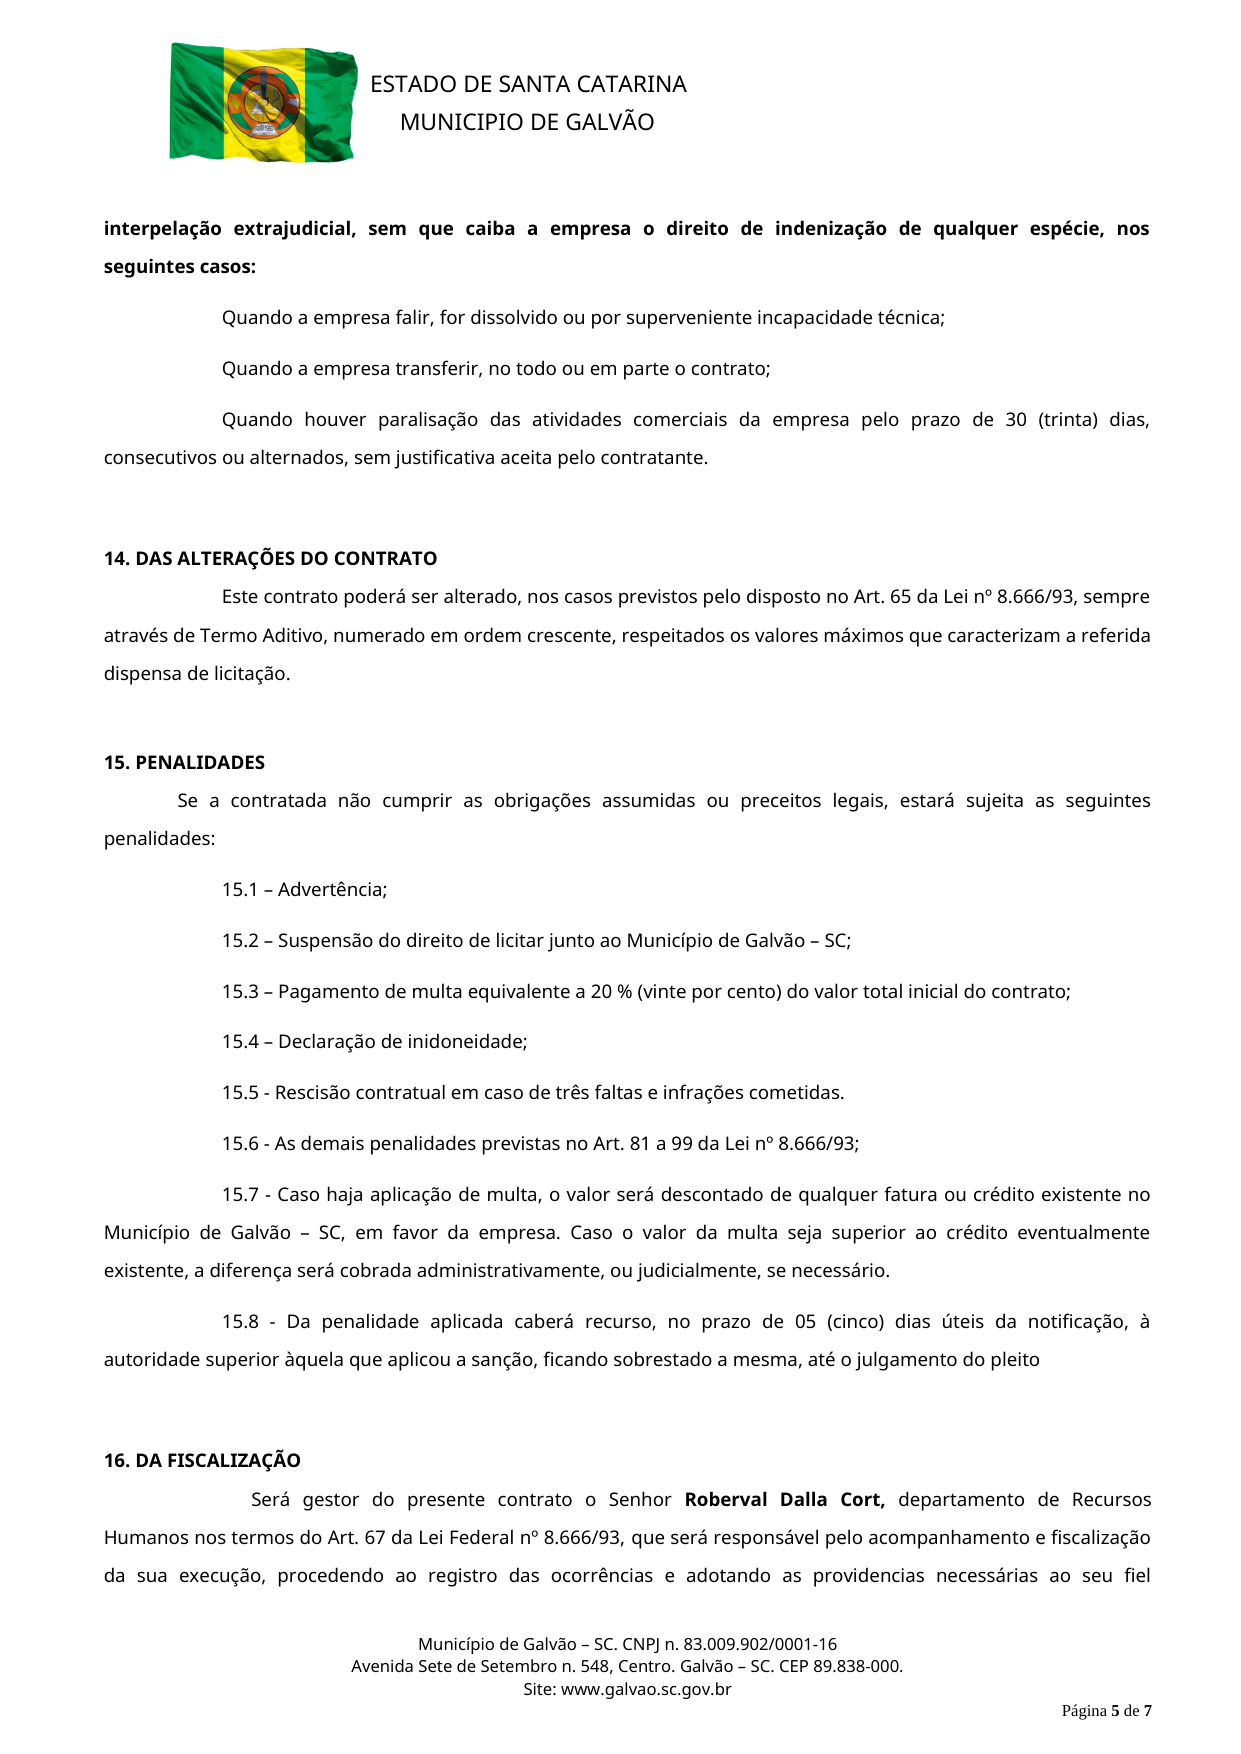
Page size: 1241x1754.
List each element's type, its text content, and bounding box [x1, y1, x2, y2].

text 15.2 – Suspensão do direito de licitar junto ao Município de Galvão – SC; [103, 927, 1152, 953]
text Quando houver paralisação das atividades comerciais da empresa pelo prazo de 30 (trinta) dias, consecutivos ou alternados, sem justificativa aceita pelo contratante. [103, 406, 1152, 470]
text 15.6 - As demais penalidades previstas no Art. 81 a 99 da Lei nº 8.666/93; [103, 1130, 1152, 1156]
text 15.8 - Da penalidade aplicada caberá recurso, no prazo de 05 (cinco) dias úteis da notificação, à autoridade superior àquela que aplicou a sanção, ficando sobrestado a mesma, até o julgamento do pleito [103, 1308, 1152, 1372]
text 15.3 – Pagamento de multa equivalente a 20 % (vinte por cento) do valor total inicial do contrato; [103, 978, 1152, 1003]
text 14. DAS ALTERAÇÕES DO CONTRATO [103, 546, 1152, 571]
text Se a contratada não cumprir as obrigações assumidas ou preceitos legais, estará sujeita as seguintes penalidades: [103, 787, 1152, 851]
picture [168, 41, 359, 164]
text 15.4 – Declaração de inidoneidade; [103, 1029, 1152, 1054]
text Quando a empresa transferir, no todo ou em parte o contrato; [103, 355, 1152, 381]
text Este contrato poderá ser alterado, nos casos previstos pelo disposto no Art. 65 da Lei nº 8.666/93, sempre através de Termo Aditivo, numerado em ordem crescente, respeitados os valores máximos que caracterizam a referida dispensa de licitação. [103, 584, 1152, 686]
text 16. DA FISCALIZAÇÃO [103, 1448, 1152, 1473]
text 15.7 - Caso haja aplicação de multa, o valor será descontado de qualquer fatura ou crédito existente no Município de Galvão – SC, em favor da empresa. Caso o valor da multa seja superior ao crédito eventualmente existente, a diferença será cobrada administrativamente, ou judicialmente, se necessário. [103, 1181, 1152, 1283]
text 15. PENALIDADES [103, 749, 1152, 775]
text Quando a empresa falir, for dissolvido ou por superveniente incapacidade técnica; [103, 304, 1152, 330]
text 15.5 - Rescisão contratual em caso de três faltas e infrações cometidas. [103, 1079, 1152, 1105]
text 15.1 – Advertência; [103, 876, 1152, 902]
